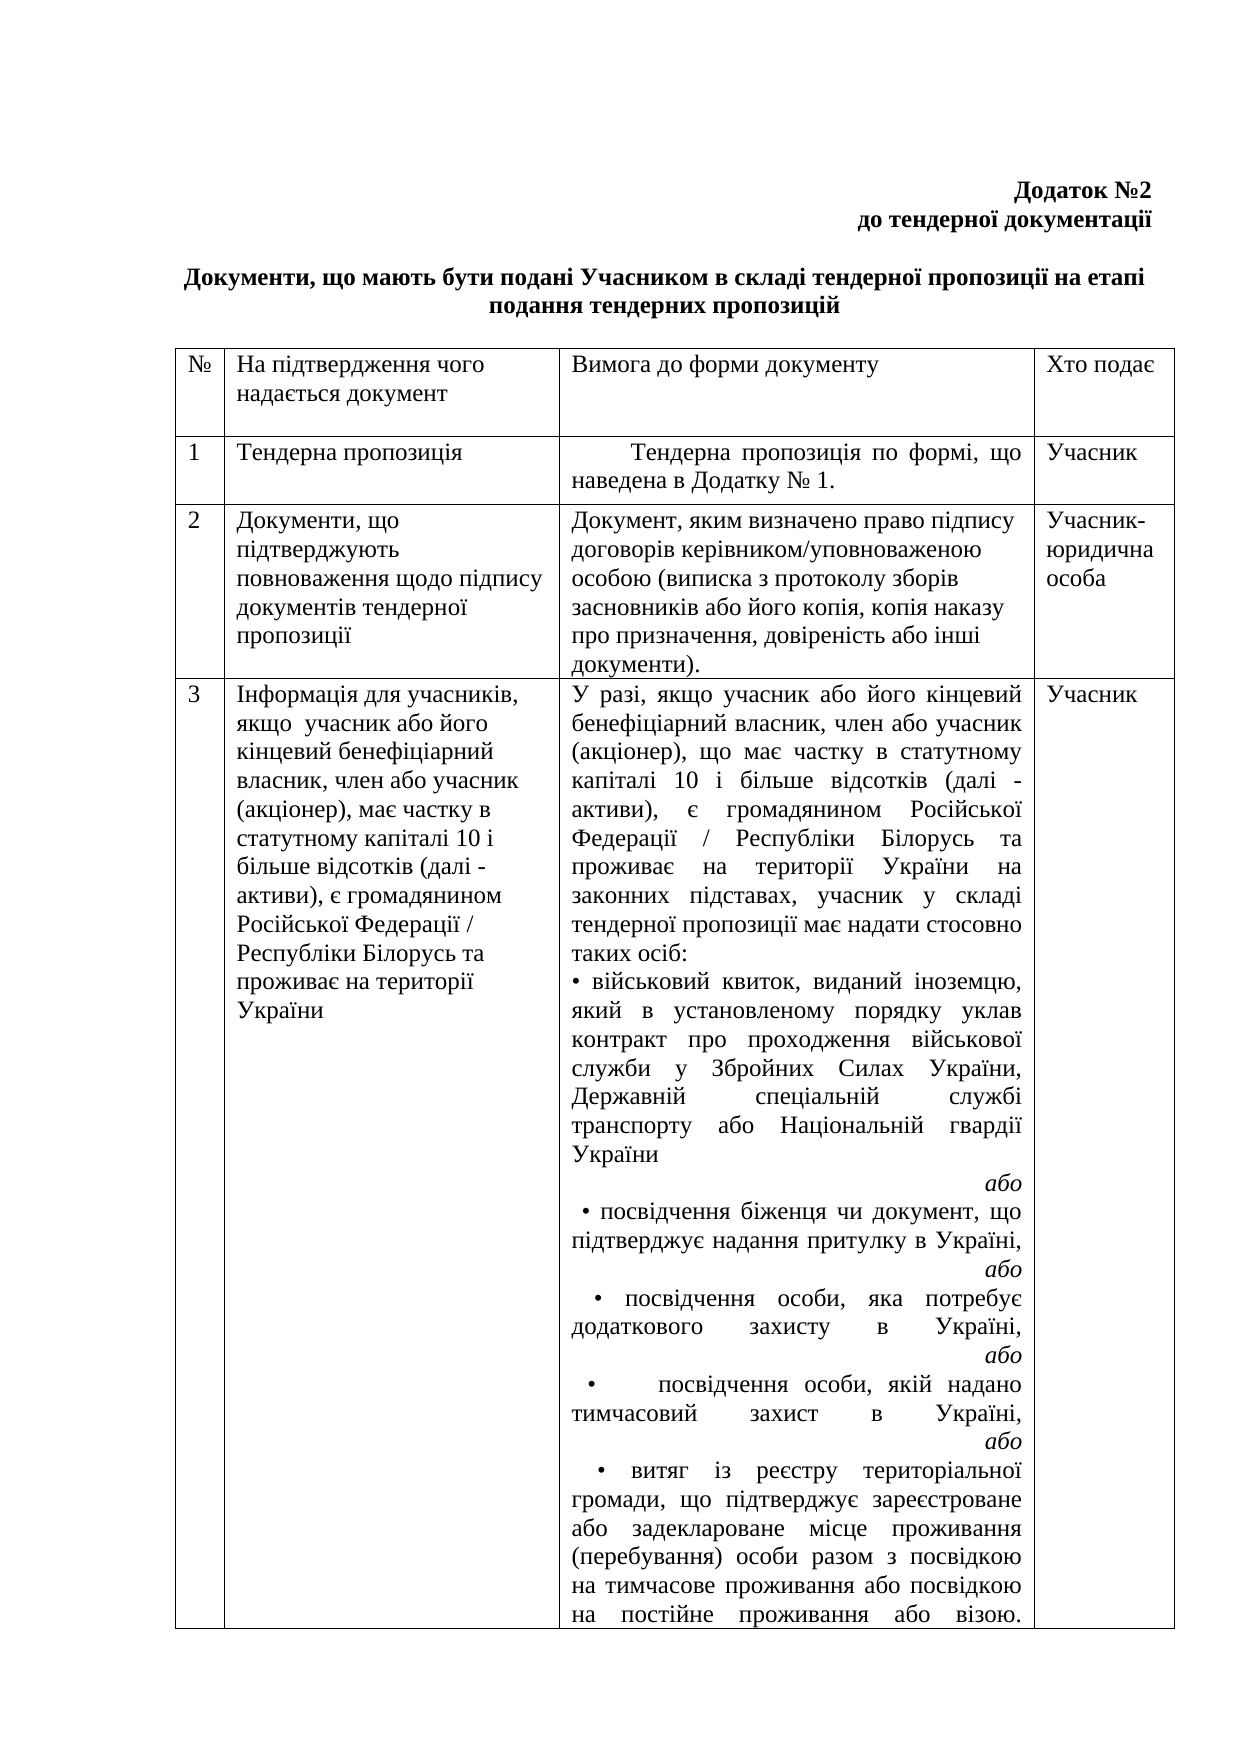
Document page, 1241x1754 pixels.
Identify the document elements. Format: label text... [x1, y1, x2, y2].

table_header Вимога до форми документу [560, 349, 1034, 436]
table_header № [176, 349, 224, 436]
text Документи, що мають бути подані Учасником в складі тендерної пропозиції на етапі подання тендерних пропозицій [177, 262, 1152, 319]
table_cell Учасник [1035, 437, 1174, 504]
text Додаток №2 [177, 176, 1152, 204]
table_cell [225, 679, 559, 1628]
table_cell Тендерна пропозиція [225, 437, 559, 504]
table_cell 3 [176, 679, 224, 1628]
table_cell Документи, що підтверджують повноваження щодо підпису документів тендерної пропозиції [225, 505, 559, 678]
text до тендерної документації [177, 204, 1152, 233]
table_header На підтвердження чого надається документ [225, 349, 559, 436]
table_cell 1 [176, 437, 224, 504]
table_cell Тендерна пропозиція по формі, що наведена в Додатку № 1. [560, 437, 1034, 504]
table_cell Учасник-юридична особа [1035, 505, 1174, 678]
table_cell 2 [176, 505, 224, 678]
table_cell Документ, яким визначено право підпису договорів керівником/уповноваженою особою (виписка з протоколу зборів засновників або його копія, копія наказу про призначення, довіреність або інші документи). [560, 505, 1034, 678]
table_header Хто подає [1035, 349, 1174, 436]
table_cell Учасник [1035, 679, 1174, 1628]
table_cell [560, 679, 1034, 1628]
